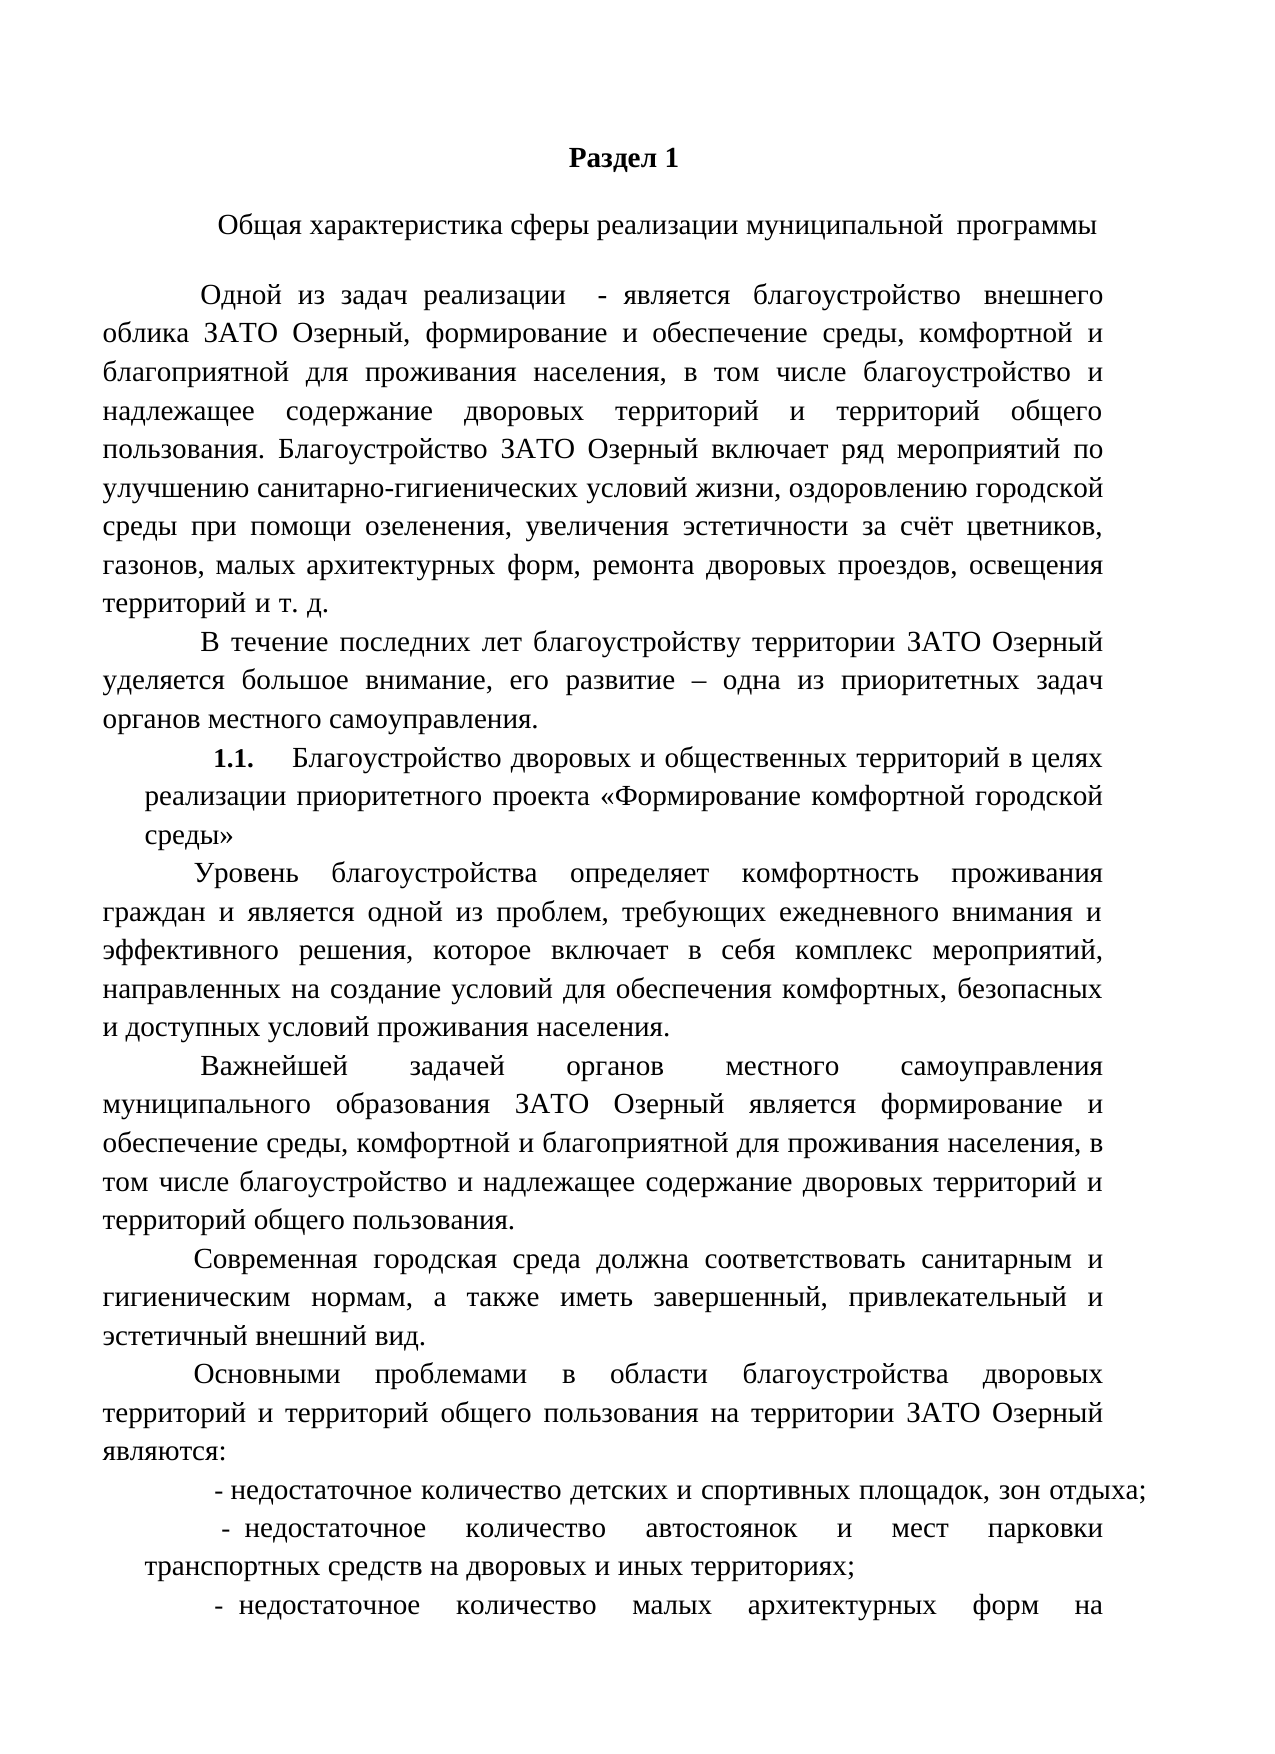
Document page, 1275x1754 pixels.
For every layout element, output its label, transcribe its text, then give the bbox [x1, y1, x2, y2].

text Основными проблемами в области благоустройства дворовых территорий и территорий общего пользования на территории ЗАТО Озерный являются: [102, 1356, 1103, 1467]
text Важнейшей задачей органов местного самоуправления муниципального образования ЗАТО Озерный является формирование и обеспечение среды, комфортной и благоприятной для проживания населения, в том числе благоустройство и надлежащее содержание дворовых территорий и территорий общего пользования. [102, 1048, 1103, 1236]
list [144, 1587, 1103, 1621]
text Современная городская среда должна соответствовать санитарным и гигиеническим нормам, а также иметь завершенный, привлекательный и эстетичный внешний вид. [102, 1241, 1103, 1351]
subtitle Благоустройство дворовых и общественных территорий в целях реализации приоритетного проекта «Формирование комфортной городской среды» [144, 740, 1103, 850]
list недостаточное количество детских и спортивных площадок, зон отдыха; [214, 1472, 1160, 1506]
text Общая характеристика сферы реализации муниципальной программы [144, 207, 1103, 241]
text Уровень благоустройства определяет комфортность проживания граждан и является одной из проблем, требующих ежедневного внимания и эффективного решения, которое включает в себя комплекс мероприятий, направленных на создание условий для обеспечения комфортных, безопасных и доступных условий проживания населения. [102, 855, 1103, 1043]
text Одной из задач реализации - является благоустройство внешнего облика ЗАТО Озерный, формирование и обеспечение среды, комфортной и благоприятной для проживания населения, в том числе благоустройство и надлежащее содержание дворовых территорий и территорий общего пользования. Благоустройство ЗАТО Озерный включает ряд мероприятий по улучшению санитарно-гигиенических условий жизни, оздоровлению городской среды при помощи озеленения, увеличения эстетичности за счёт цветников, газонов, малых архитектурных форм, ремонта дворовых проездов, освещения территорий и т. д. [102, 277, 1103, 619]
text В течение последних лет благоустройству территории ЗАТО Озерный уделяется большое внимание, его развитие – одна из приоритетных задач органов местного самоуправления. [102, 624, 1103, 734]
subtitle Раздел 1 [314, 140, 934, 174]
list недостаточное количество автостоянок и мест парковки транспортных средств на дворовых и иных территориях; [144, 1510, 1103, 1582]
